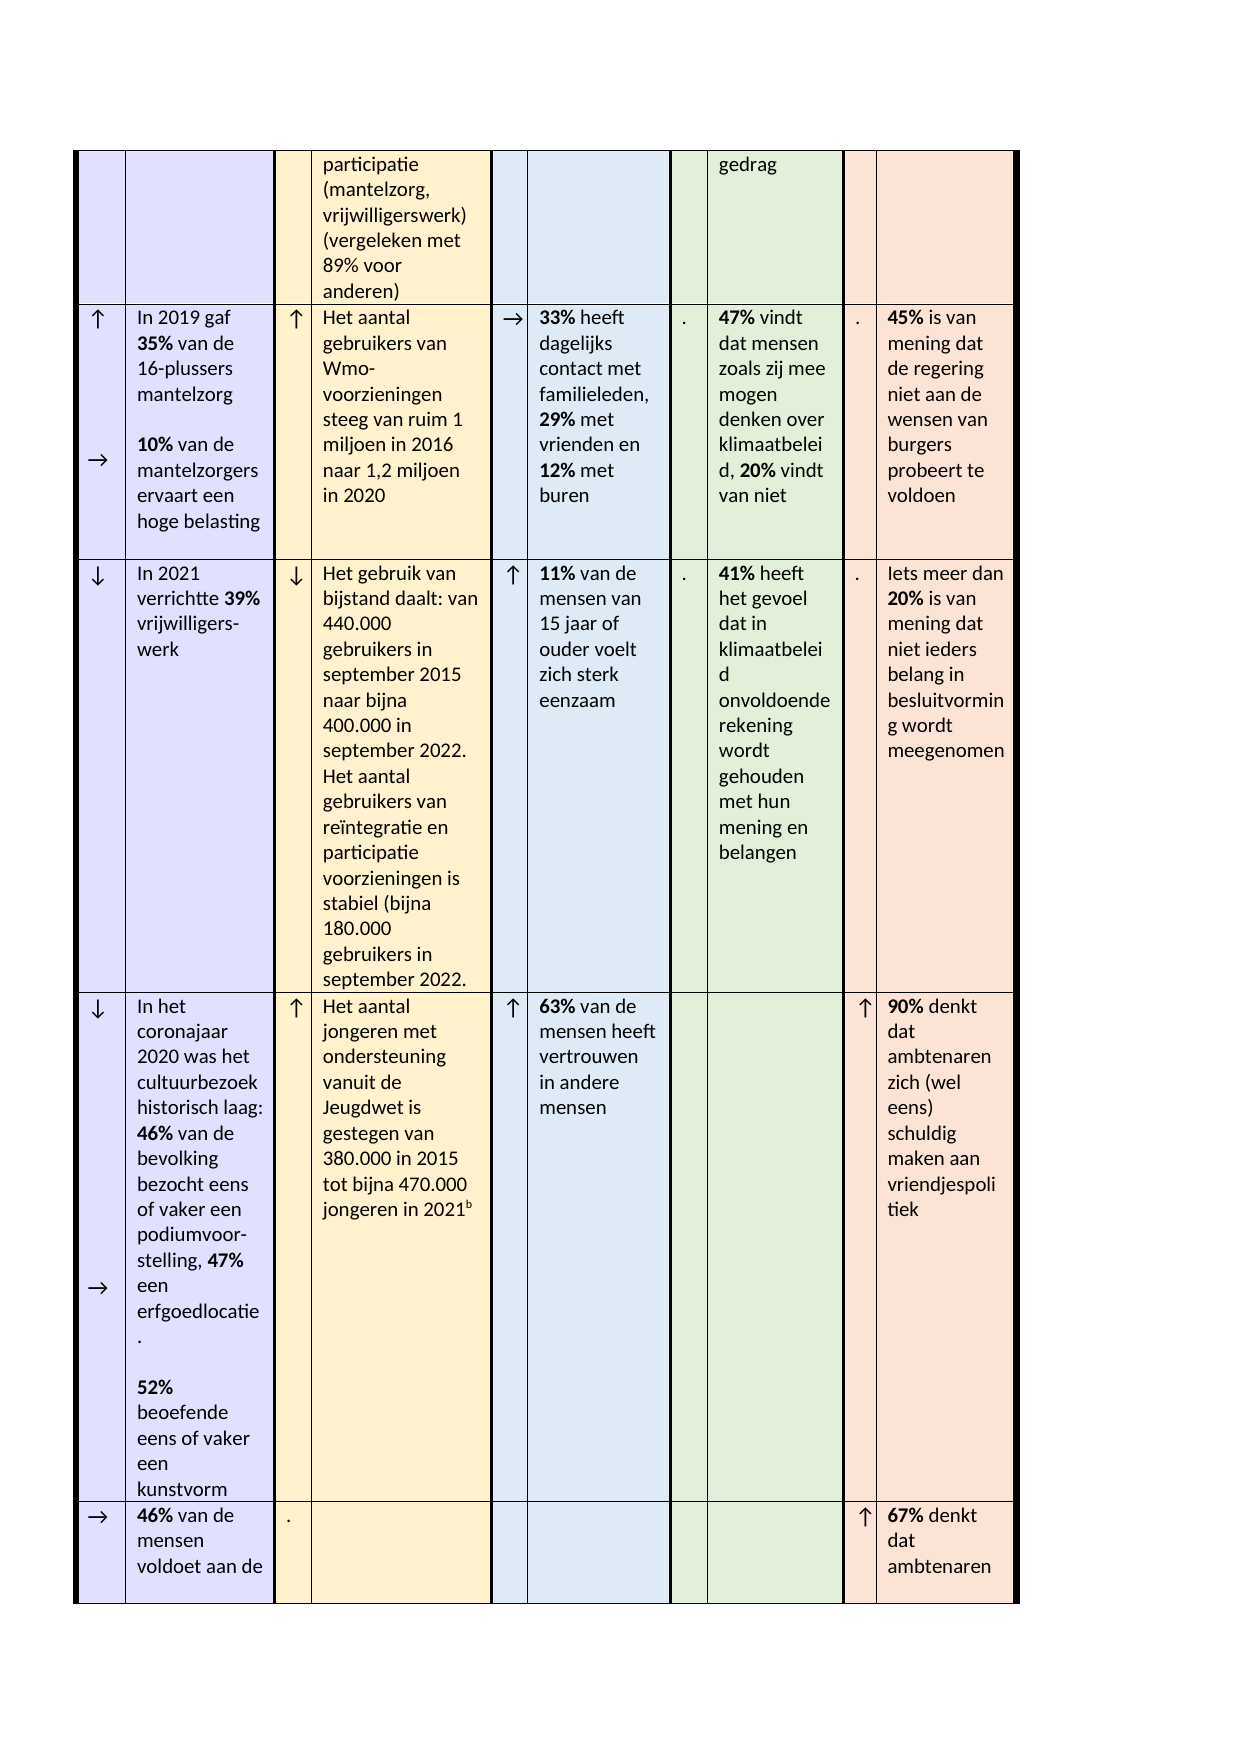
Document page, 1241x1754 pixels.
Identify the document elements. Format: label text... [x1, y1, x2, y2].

table_cell 33% heeft dagelijks contact met familieleden, 29% met vrienden en 12% met buren [528, 305, 669, 559]
table_cell [672, 993, 707, 1501]
table_cell Het aantal jongeren met ondersteuning vanuit de Jeugdwet is gestegen van 380.000 in 2015 tot bijna 470.000 jongeren in 2021b [312, 993, 490, 1501]
table_cell ↓ → [79, 993, 125, 1501]
table_cell → [79, 1502, 125, 1603]
table_cell ↑ [493, 560, 527, 992]
table_cell 90% denkt dat ambtenaren zich (wel eens) schuldig maken aan vriendjespolitiek [877, 993, 1013, 1501]
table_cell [528, 151, 669, 303]
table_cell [126, 1502, 273, 1603]
table_cell 41% heeft het gevoel dat in klimaatbeleid onvoldoende rekening wordt gehouden met hun mening en belangen [708, 560, 842, 992]
table_cell 45% is van mening dat de regering niet aan de wensen van burgers probeert te voldoen [877, 305, 1013, 559]
table_cell In het coronajaar 2020 was het cultuurbezoek historisch laag: 46% van de bevolking bezocht eens of vaker een podiumvoor-stelling, 47% een erfgoedlocatie. 52% beoefende eens of vaker een kunstvorm [126, 993, 273, 1501]
table_cell ↓ [276, 560, 311, 992]
table_cell 63% van de mensen heeft vertrouwen in andere mensen [528, 993, 669, 1501]
table_cell ↑ [79, 151, 125, 303]
table_cell → [493, 305, 527, 559]
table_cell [877, 151, 1013, 303]
table_cell In 2019 gaf 35% van de 16-plussers mantelzorg 10% van de mantelzorgers ervaart een hoge belasting [126, 305, 273, 559]
table_cell . [672, 305, 707, 559]
table_cell In 2021 verrichtte 39% vrijwilligers-werk [126, 560, 273, 992]
table_cell . [276, 151, 311, 303]
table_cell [708, 151, 842, 303]
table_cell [126, 151, 273, 303]
table_cell ↑ [493, 993, 527, 1501]
table_cell Het gebruik van bijstand daalt: van 440.000 gebruikers in september 2015 naar bijna 400.000 in september 2022. Het aantal gebruikers van reïntegratie en participatie voorzieningen is stabiel (bijna 180.000 gebruikers in september 2022. [312, 560, 490, 992]
table_cell [312, 1502, 490, 1603]
table_cell ↑ [845, 1502, 876, 1603]
table_cell ↓ [79, 560, 125, 992]
table_cell [708, 1502, 842, 1603]
table_cell 11% van de mensen van 15 jaar of ouder voelt zich sterk eenzaam [528, 560, 669, 992]
table_cell [493, 1502, 527, 1603]
table_cell [672, 1502, 707, 1603]
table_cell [312, 151, 490, 303]
table_cell ↑ [276, 993, 311, 1501]
table_cell . [845, 151, 876, 303]
table_cell . [845, 305, 876, 559]
table_cell 47% vindt dat mensen zoals zij mee mogen denken over klimaatbeleid, 20% vindt van niet [708, 305, 842, 559]
table_cell ↑ → [79, 305, 125, 559]
table_cell ↓ [493, 151, 527, 303]
table_cell Het aantal gebruikers van Wmo-voorzieningen steeg van ruim 1 miljoen in 2016 naar 1,2 miljoen in 2020 [312, 305, 490, 559]
table_cell . [672, 560, 707, 992]
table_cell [877, 1502, 1013, 1603]
table_cell [708, 993, 842, 1501]
table_cell ↑ [276, 305, 311, 559]
table_cell [528, 1502, 669, 1603]
table_cell ↑ [845, 993, 876, 1501]
table_cell Iets meer dan 20% is van mening dat niet ieders belang in besluitvorming wordt meegenomen [877, 560, 1013, 992]
table_cell . [845, 560, 876, 992]
table_cell ↑ [672, 151, 707, 303]
table_cell . [276, 1502, 311, 1603]
